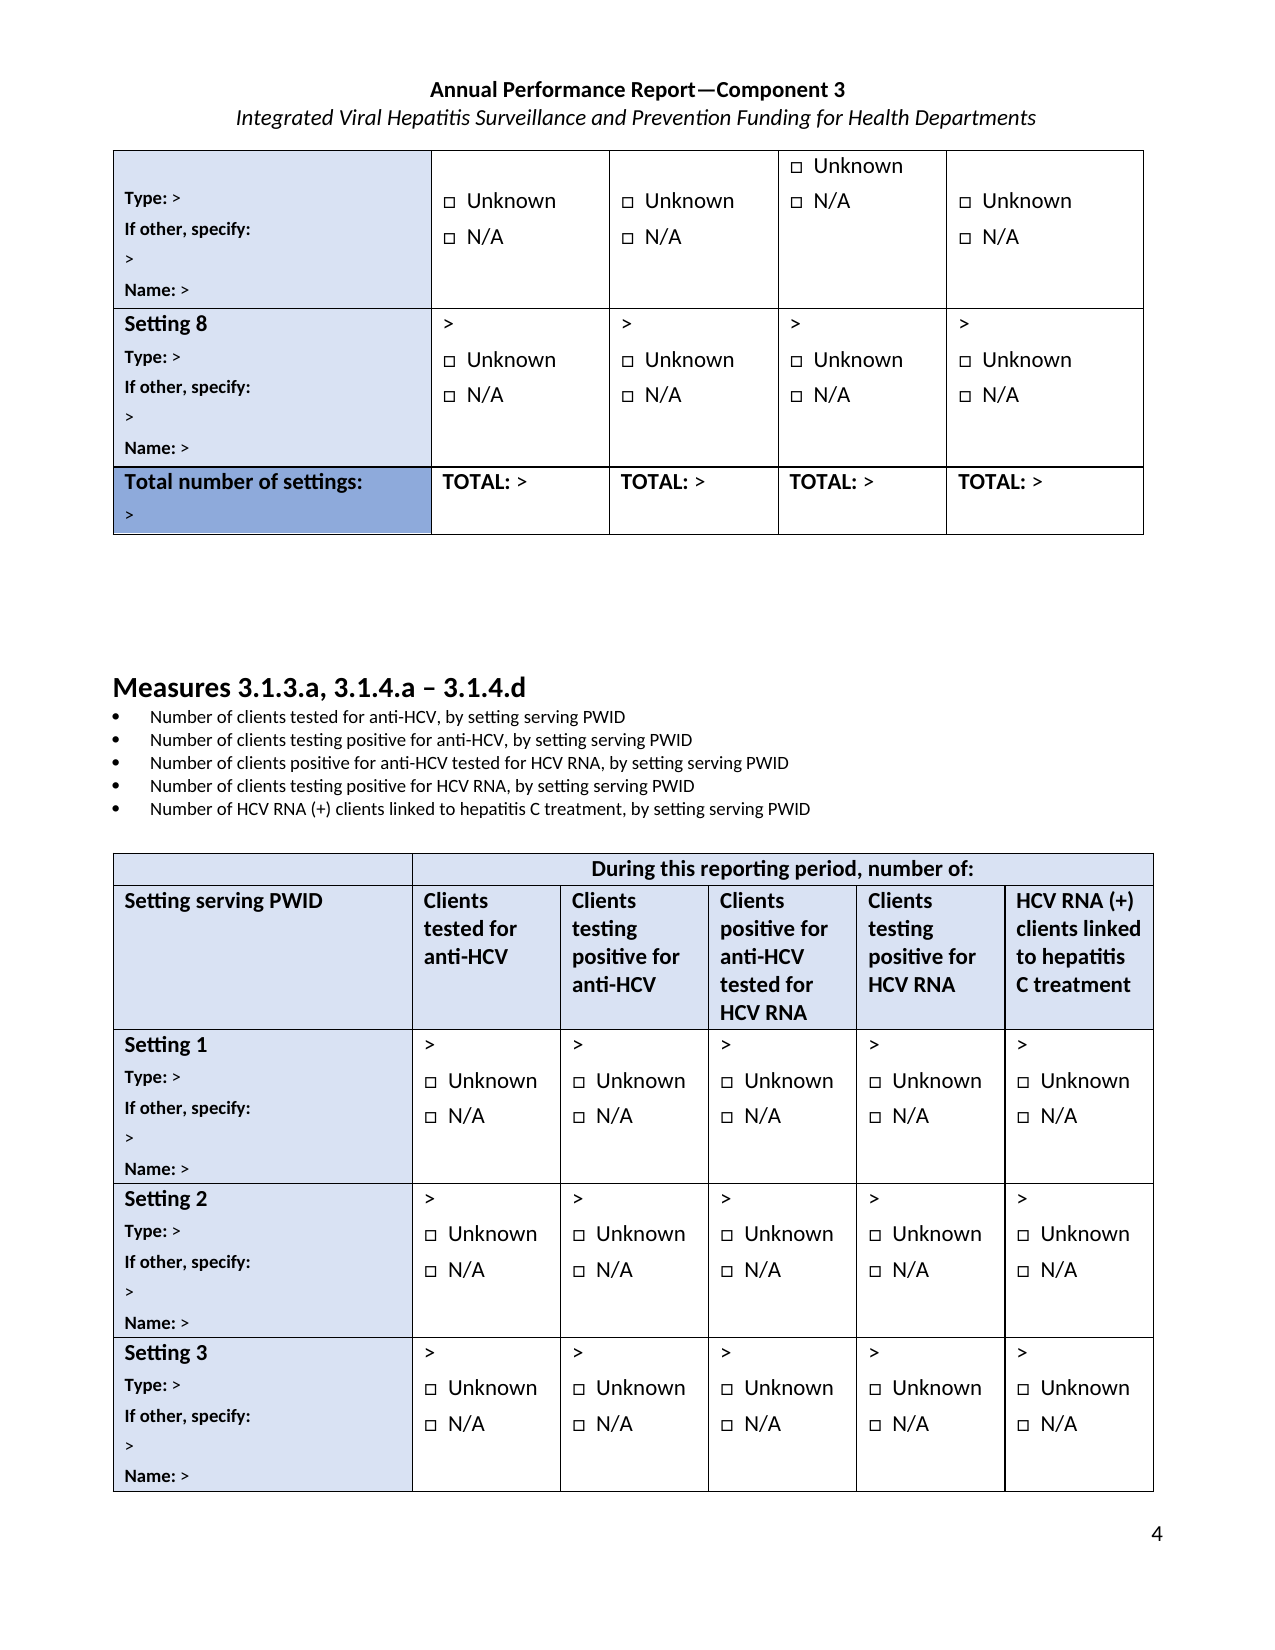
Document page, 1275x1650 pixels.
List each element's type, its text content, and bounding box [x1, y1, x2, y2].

list Number of clients testing positive for HCV RNA, by setting serving PWID [112, 774, 1162, 797]
table_cell TOTAL: > [610, 468, 778, 533]
list Number of HCV RNA (+) clients linked to hepatitis C treatment, by setting serving PWID [112, 797, 1162, 819]
table_cell > □ Unknown □ N/A [413, 1030, 560, 1183]
table_cell > □ Unknown □ N/A [1006, 1184, 1153, 1337]
table_cell > □ Unknown □ N/A [561, 1030, 708, 1183]
table_cell > □ Unknown □ N/A [857, 1030, 1004, 1183]
table_cell Clients testing positive for HCV RNA [857, 886, 1004, 1029]
table_cell TOTAL: > [432, 468, 609, 533]
table_cell Setting serving PWID [114, 886, 412, 1029]
table_cell Setting 8 Type: > If other, specify: > Name: > [114, 309, 431, 466]
list Number of clients tested for anti-HCV, by setting serving PWID [112, 705, 1162, 728]
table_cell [114, 151, 431, 308]
table_cell > □ Unknown □ N/A [1006, 1338, 1153, 1491]
table_cell Clients tested for anti-HCV [413, 886, 560, 1029]
table_cell Clients testing positive for anti-HCV [561, 886, 708, 1029]
table_cell > □ Unknown □ N/A [413, 1338, 560, 1491]
table_cell > □ Unknown □ N/A [709, 1184, 856, 1337]
table_cell > □ Unknown □ N/A [610, 309, 778, 466]
table_cell Total number of settings: > [114, 468, 431, 533]
table_cell > □ Unknown □ N/A [561, 1338, 708, 1491]
table_cell > □ Unknown □ N/A [857, 1338, 1004, 1491]
table_cell > □ Unknown □ N/A [947, 309, 1143, 466]
table_header [114, 854, 412, 885]
table_cell > □ Unknown □ N/A [432, 309, 609, 466]
table_cell HCV RNA (+) clients linked to hepatitis C treatment [1006, 886, 1153, 1029]
table_cell > □ Unknown □ N/A [709, 1338, 856, 1491]
table_cell > □ Unknown □ N/A [561, 1184, 708, 1337]
table_header During this reporting period, number of: [413, 854, 1153, 885]
table_cell > □ Unknown □ N/A [432, 151, 609, 308]
text Measures 3.1.3.a, 3.1.4.a – 3.1.4.d [112, 669, 1162, 705]
table_cell TOTAL: > [779, 468, 946, 533]
table_cell Clients positive for anti-HCV tested for HCV RNA [709, 886, 856, 1029]
table_cell > □ Unknown □ N/A [413, 1184, 560, 1337]
list Number of clients positive for anti-HCV tested for HCV RNA, by setting serving PWID [112, 751, 1162, 774]
table_cell > □ Unknown □ N/A [1006, 1030, 1153, 1183]
list Number of clients testing positive for anti-HCV, by setting serving PWID [112, 728, 1162, 751]
table_cell > □ Unknown □ N/A [857, 1184, 1004, 1337]
table_cell > □ Unknown □ N/A [947, 151, 1143, 308]
table_cell > □ Unknown □ N/A [610, 151, 778, 308]
table_cell > □ Unknown □ N/A [709, 1030, 856, 1183]
table_cell Setting 2 Type: > If other, specify: > Name: > [114, 1184, 412, 1337]
table_cell TOTAL: > [947, 468, 1143, 533]
table_cell > □ Unknown □ N/A [779, 151, 946, 308]
table_cell Setting 3 Type: > If other, specify: > Name: > [114, 1338, 412, 1491]
table_cell > □ Unknown □ N/A [779, 309, 946, 466]
table_cell Setting 1 Type: > If other, specify: > Name: > [114, 1030, 412, 1183]
